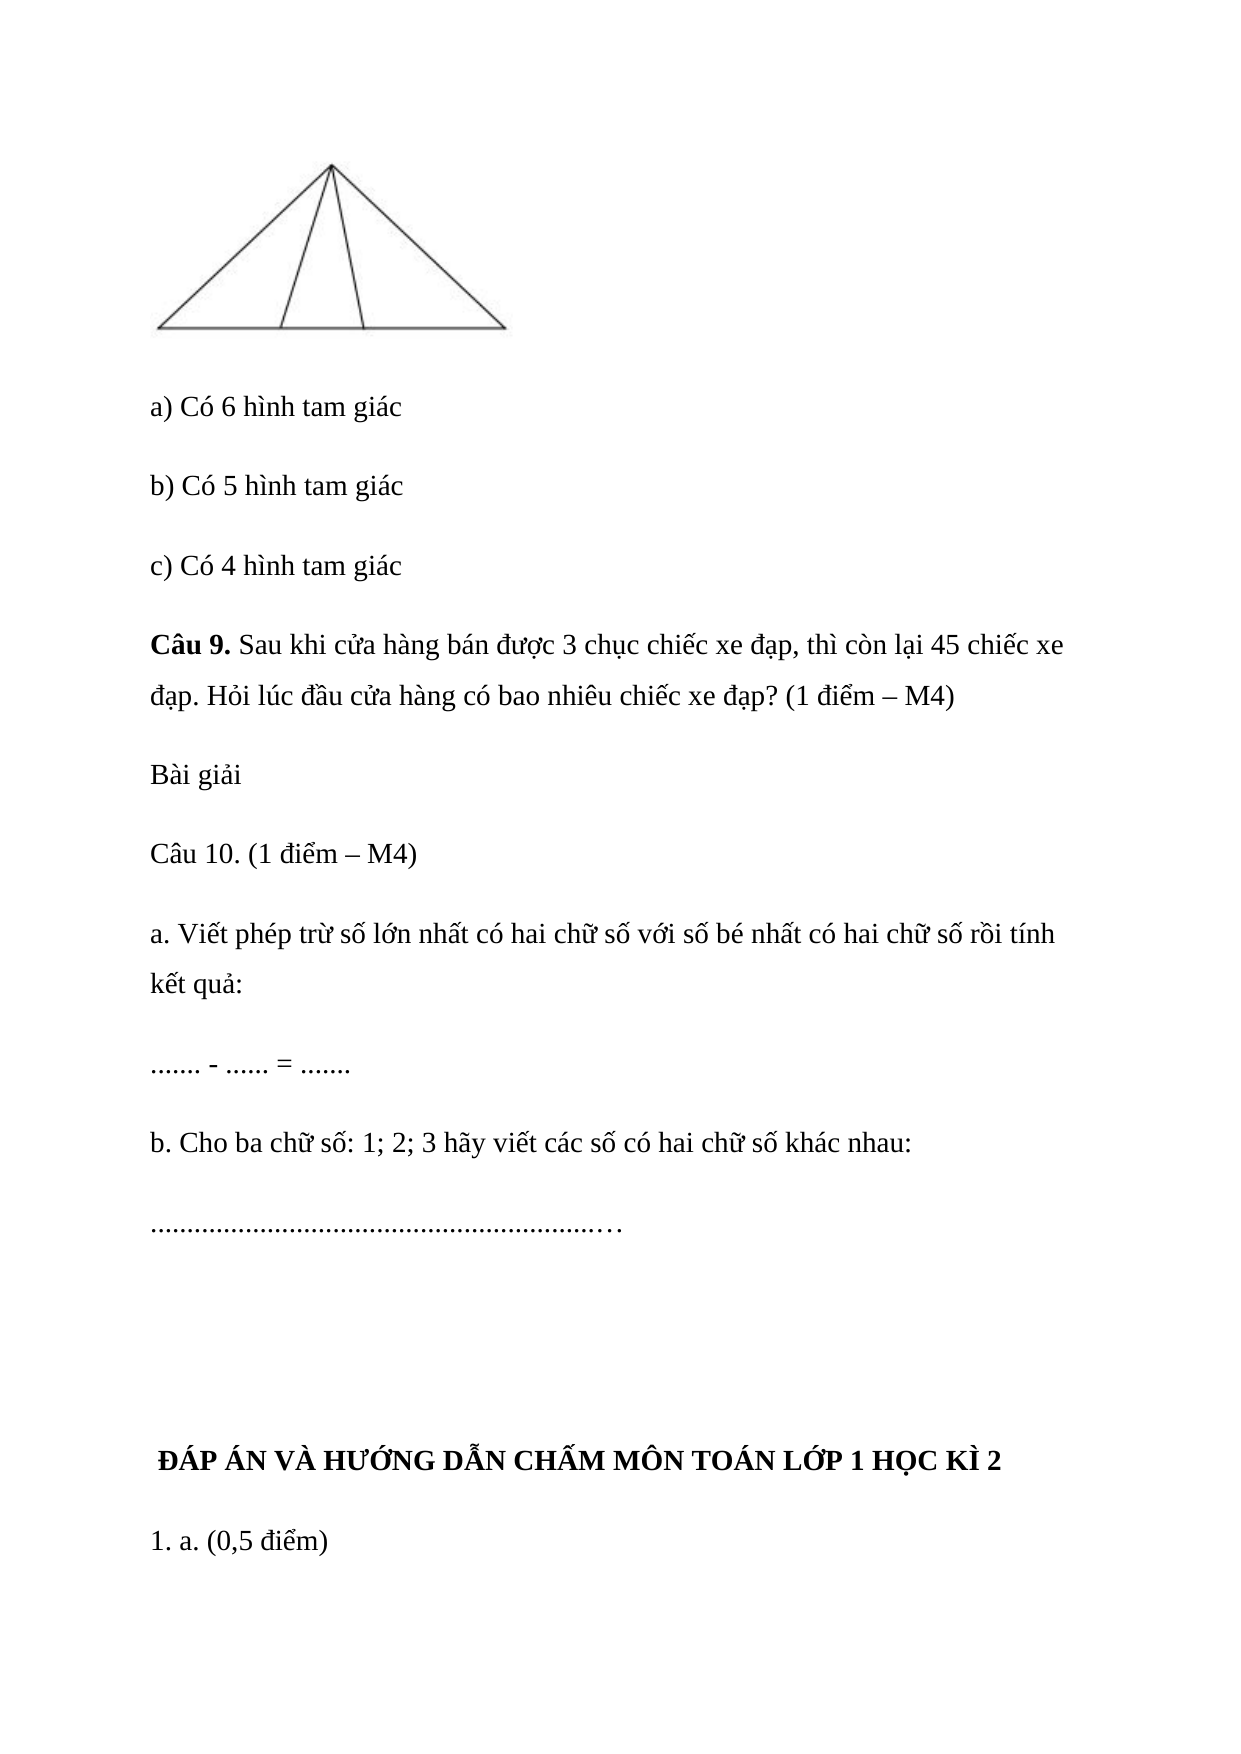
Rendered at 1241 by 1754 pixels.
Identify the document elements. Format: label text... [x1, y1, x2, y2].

text b. Cho ba chữ số: 1; 2; 3 hãy viết các số có hai chữ số khác nhau: [150, 1125, 1090, 1159]
picture [150, 150, 527, 346]
text a. Viết phép trừ số lớn nhất có hai chữ số với số bé nhất có hai chữ số rồi tính kết quả: [150, 916, 1090, 1000]
subtitle ĐÁP ÁN VÀ HƯỚNG DẪN CHẤM MÔN TOÁN LỚP 1 HỌC KÌ 2 [150, 1443, 1090, 1477]
text 1. a. (0,5 điểm) [150, 1523, 1090, 1556]
text c) Có 4 hình tam giác [150, 548, 1090, 581]
text Câu 9. Sau khi cửa hàng bán được 3 chục chiếc xe đạp, thì còn lại 45 chiếc xe đạp. Hỏi lúc đầu cửa hàng có bao nhiêu chiếc xe đạp? (1 điểm – M4) [150, 627, 1090, 711]
text Bài giải [150, 757, 1090, 791]
text Câu 10. (1 điểm – M4) [150, 837, 1090, 870]
text .............................................................… [150, 1205, 1090, 1238]
text b) Có 5 hình tam giác [150, 468, 1090, 502]
text ....... - ...... = ....... [150, 1046, 1090, 1079]
text a) Có 6 hình tam giác [150, 389, 1090, 422]
